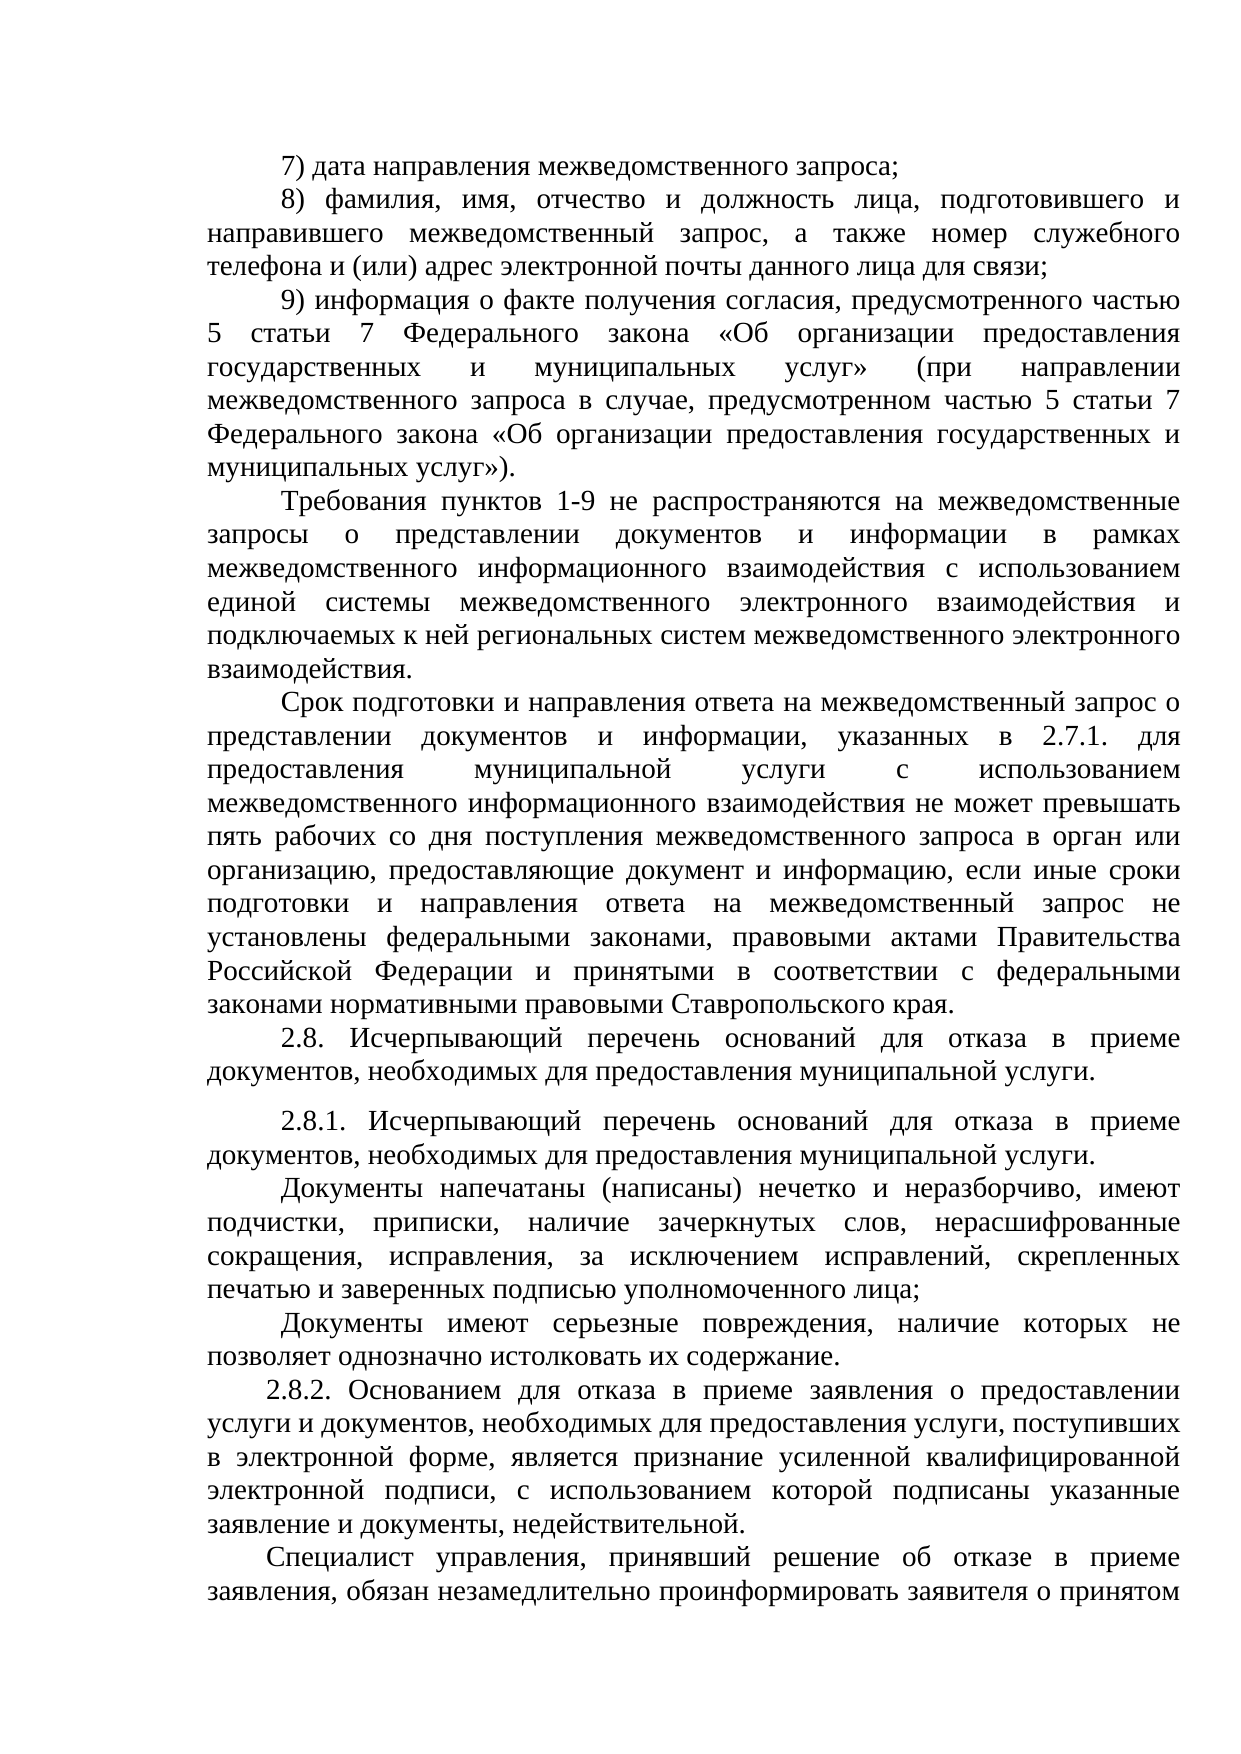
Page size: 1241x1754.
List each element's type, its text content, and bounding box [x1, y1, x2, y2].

text Документы напечатаны (написаны) нечетко и неразборчиво, имеют подчистки, приписки, наличие зачеркнутых слов, нерасшифрованные сокращения, исправления, за исключением исправлений, скрепленных печатью и заверенных подписью уполномоченного лица; [207, 1171, 1181, 1305]
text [207, 1539, 1181, 1607]
text 7) дата направления межведомственного запроса; [207, 148, 1181, 181]
text Требования пунктов 1-9 не распространяются на межведомственные запросы о представлении документов и информации в рамках межведомственного информационного взаимодействия с использованием единой системы межведомственного электронного взаимодействия и подключаемых к ней региональных систем межведомственного электронного взаимодействия. [207, 483, 1181, 684]
text Документы имеют серьезные повреждения, наличие которых не позволяет однозначно истолковать их содержание. [207, 1305, 1181, 1372]
text 8) фамилия, имя, отчество и должность лица, подготовившего и направившего межведомственный запрос, а также номер служебного телефона и (или) адрес электронной почты данного лица для связи; [207, 181, 1181, 282]
text Срок подготовки и направления ответа на межведомственный запрос о представлении документов и информации, указанных в 2.7.1. для предоставления муниципальной услуги с использованием межведомственного информационного взаимодействия не может превышать пять рабочих со дня поступления межведомственного запроса в орган или организацию, предоставляющие документ и информацию, если иные сроки подготовки и направления ответа на межведомственный запрос не установлены федеральными законами, правовыми актами Правительства Российской Федерации и принятыми в соответствии с федеральными законами нормативными правовыми Ставропольского края. [207, 684, 1181, 1020]
text 2.8.2. Основанием для отказа в приеме заявления о предоставлении услуги и документов, необходимых для предоставления услуги, поступивших в электронной форме, является признание усиленной квалифицированной электронной подписи, с использованием которой подписаны указанные заявление и документы, недействительной. [207, 1372, 1181, 1539]
text 9) информация о факте получения согласия, предусмотренного частью 5 статьи 7 Федерального закона «Об организации предоставления государственных и муниципальных услуг» (при направлении межведомственного запроса в случае, предусмотренном частью 5 статьи 7 Федерального закона «Об организации предоставления государственных и муниципальных услуг»). [207, 282, 1181, 483]
text 2.8. Исчерпывающий перечень оснований для отказа в приеме документов, необходимых для предоставления муниципальной услуги. [207, 1020, 1181, 1087]
text 2.8.1. Исчерпывающий перечень оснований для отказа в приеме документов, необходимых для предоставления муниципальной услуги. [207, 1103, 1181, 1171]
